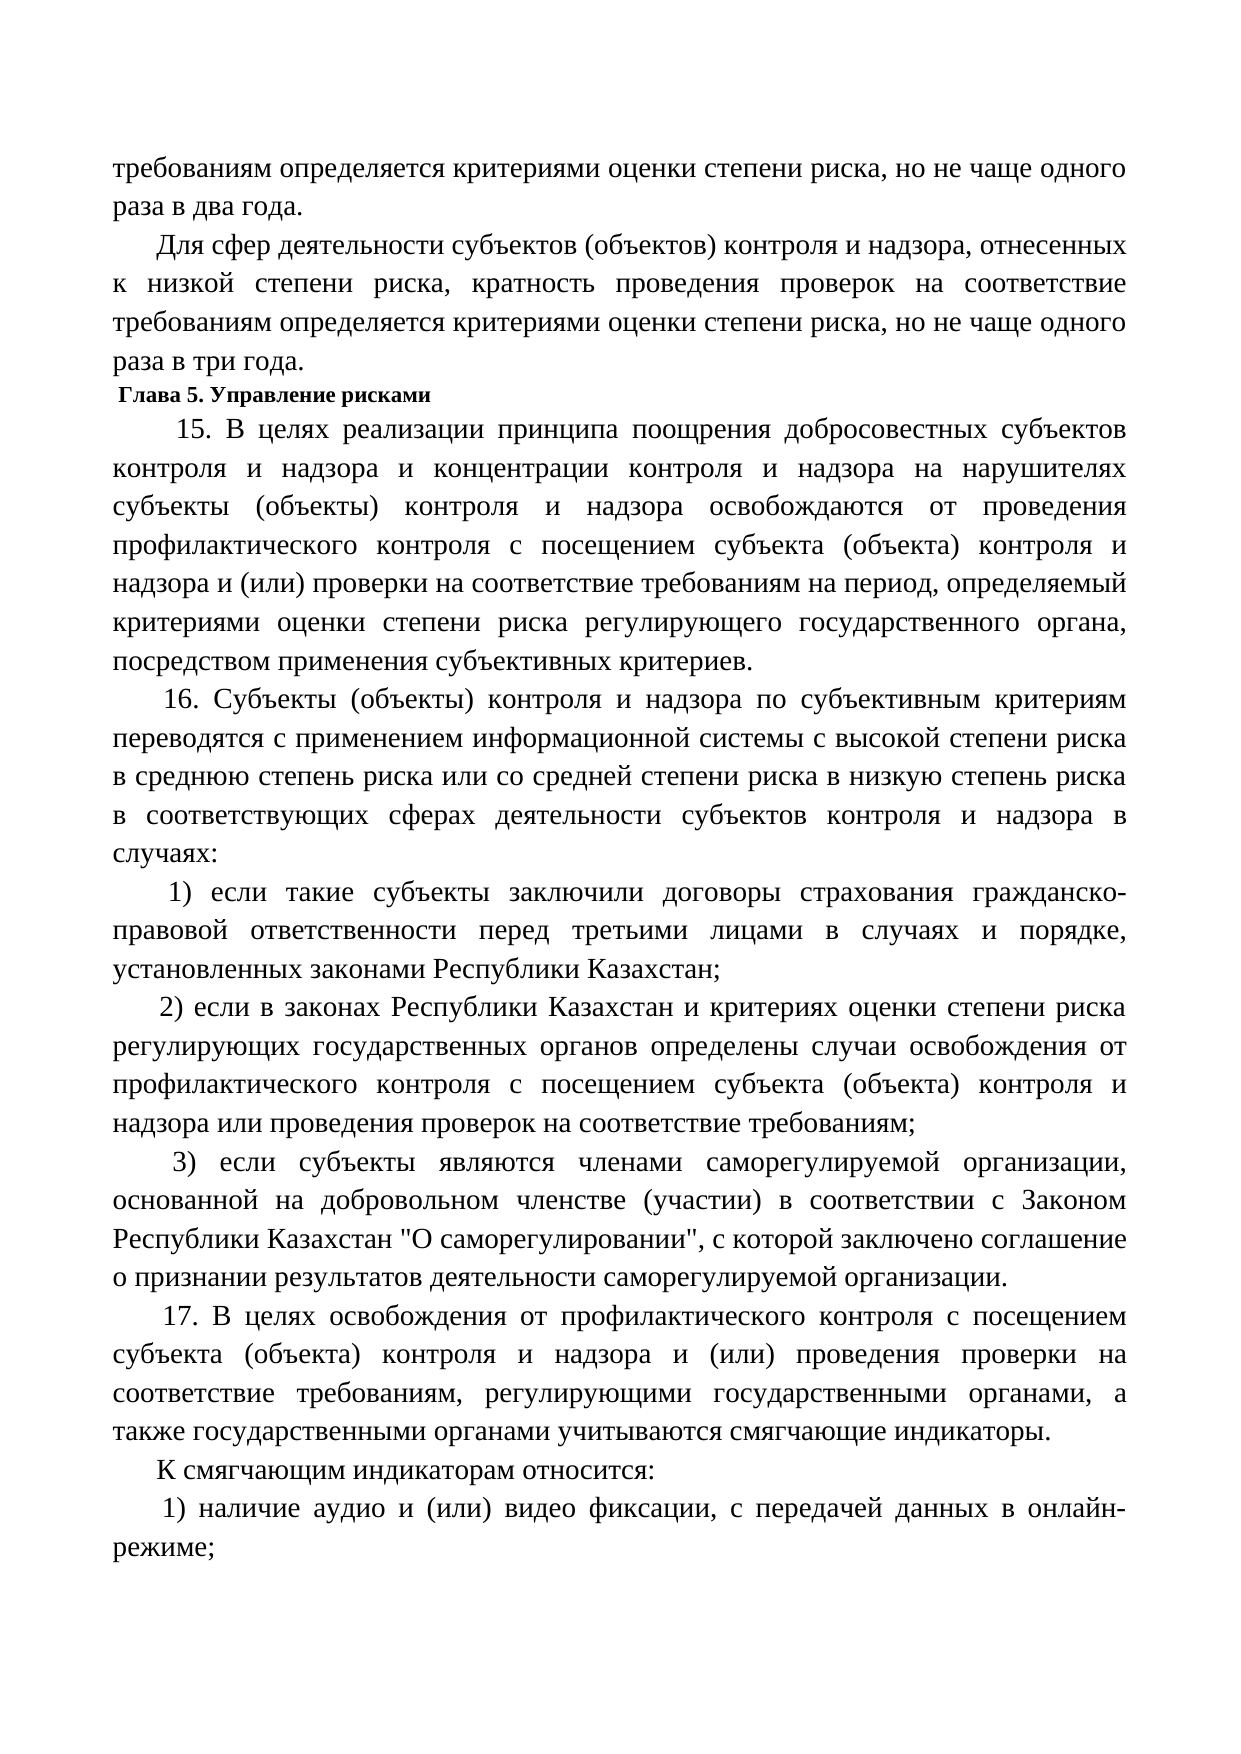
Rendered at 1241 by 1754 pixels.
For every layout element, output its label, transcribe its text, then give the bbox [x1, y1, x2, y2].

text 1) если такие субъекты заключили договоры страхования гражданско-правовой ответственности перед третьими лицами в случаях и порядке, установленных законами Республики Казахстан; [112, 874, 1128, 984]
text 17. В целях освобождения от профилактического контроля с посещением субъекта (объекта) контроля и надзора и (или) проведения проверки на соответствие требованиям, регулирующими государственными органами, а также государственными органами учитываются смягчающие индикаторы. [112, 1298, 1128, 1447]
text 1) наличие аудио и (или) видео фиксации, с передачей данных в онлайн-режиме; [112, 1491, 1128, 1563]
text 16. Субъекты (объекты) контроля и надзора по субъективным критериям переводятся с применением информационной системы с высокой степени риска в среднюю степень риска или со средней степени риска в низкую степень риска в соответствующих сферах деятельности субъектов контроля и надзора в случаях: [112, 681, 1128, 869]
text 2) если в законах Республики Казахстан и критериях оценки степени риска регулирующих государственных органов определены случаи освобождения от профилактического контроля с посещением субъекта (объекта) контроля и надзора или проведения проверок на соответствие требованиям; [112, 989, 1128, 1139]
text Глава 5. Управление рисками [112, 381, 1128, 408]
text 15. В целях реализации принципа поощрения добросовестных субъектов контроля и надзора и концентрации контроля и надзора на нарушителях субъекты (объекты) контроля и надзора освобождаются от проведения профилактического контроля с посещением субъекта (объекта) контроля и надзора и (или) проверки на соответствие требованиям на период, определяемый критериями оценки степени риска регулирующего государственного органа, посредством применения субъективных критериев. [112, 411, 1128, 676]
text Для сфер деятельности субъектов (объектов) контроля и надзора, отнесенных к низкой степени риска, кратность проведения проверок на соответствие требованиям определяется критериями оценки степени риска, но не чаще одного раза в три года. [112, 227, 1128, 376]
text 3) если субъекты являются членами саморегулируемой организации, основанной на добровольном членстве (участии) в соответствии с Законом Республики Казахстан "О саморегулировании", с которой заключено соглашение о признании результатов деятельности саморегулируемой организации. [112, 1144, 1128, 1293]
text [112, 150, 1128, 222]
text К смягчающим индикаторам относится: [112, 1452, 1128, 1486]
